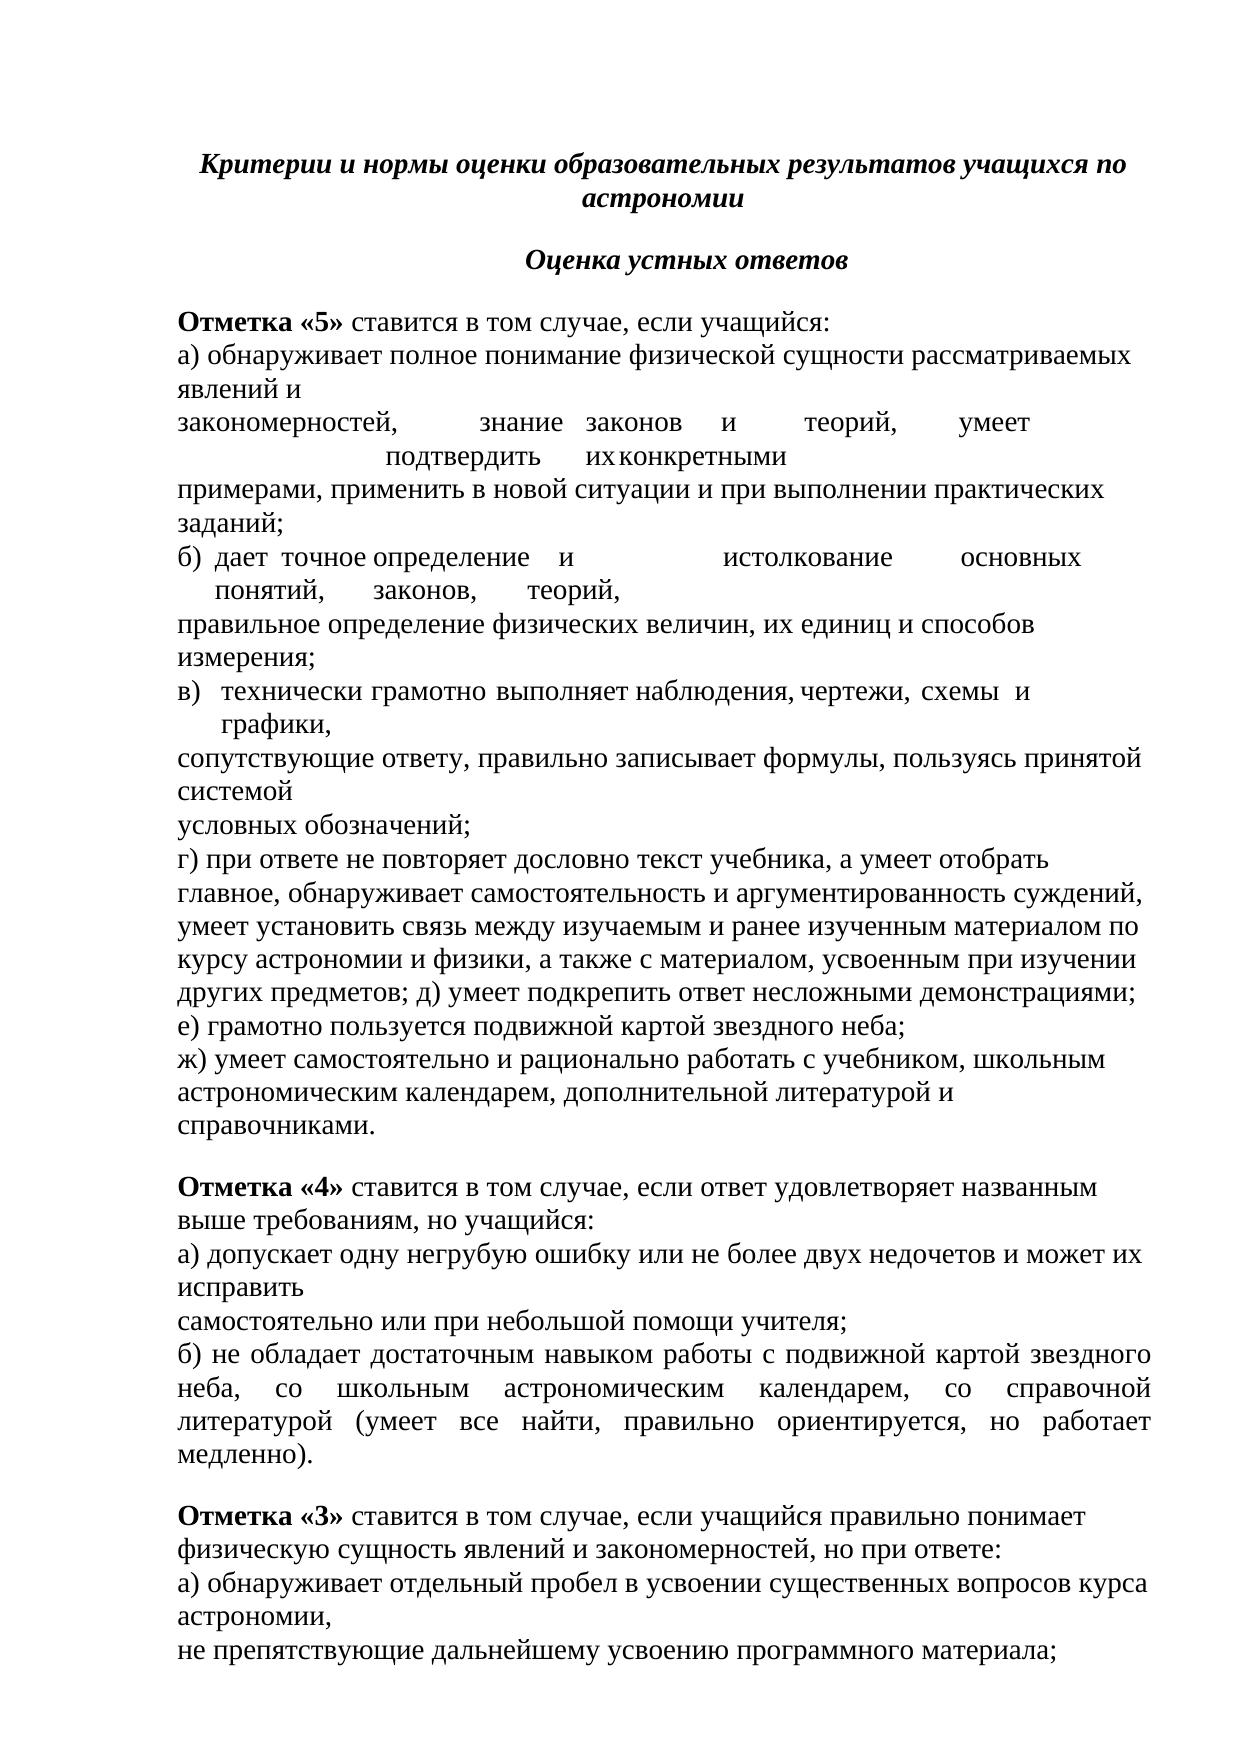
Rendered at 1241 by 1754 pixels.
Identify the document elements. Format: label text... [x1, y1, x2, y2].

text правильное определение физических величин, их единиц и способов измерения; [177, 606, 1152, 673]
text а) обнаруживает отдельный пробел в усвоении существенных вопросов курса астрономии, [177, 1565, 1152, 1632]
text Отметка «5» ставится в том случае, если учащийся: [177, 304, 1152, 337]
text в) технически грамотно выполняет наблюдения, чертежи, схемы и графики, [177, 673, 1152, 740]
text не препятствующие дальнейшему усвоению программного материала; [177, 1632, 1152, 1665]
text самостоятельно или при небольшой помощи учителя; [177, 1303, 1152, 1336]
text Отметка «4» ставится в том случае, если ответ удовлетворяет названным выше требованиям, но учащийся: [177, 1171, 1152, 1236]
text сопутствующие ответу, правильно записывает формулы, пользуясь принятой системой [177, 740, 1152, 807]
text Отметка «3» ставится в том случае, если учащийся правильно понимает физическую сущность явлений и закономерностей, но при ответе: [177, 1499, 1150, 1564]
text примерами, применить в новой ситуации и при выполнении практических заданий; [177, 472, 1152, 539]
text б) не обладает достаточным навыком работы с подвижной картой звездного неба, со школьным астрономическим календарем, со справочной литературой (умеет все найти, правильно ориентируется, но работает медленно). [177, 1338, 1152, 1469]
text а) допускает одну негрубую ошибку или не более двух недочетов и может их исправить [177, 1236, 1152, 1303]
text Критерии и нормы оценки образовательных результатов учащихся по астрономии [150, 146, 1179, 213]
text а) обнаруживает полное понимание физической сущности рассматриваемых явлений и [177, 337, 1152, 404]
text условных обозначений; [177, 807, 1152, 841]
text Оценка устных ответов [525, 242, 1152, 276]
text ж) умеет самостоятельно и рационально работать с учебником, школьным астрономическим календарем, дополнительной литературой и справочниками. [177, 1043, 1152, 1140]
text г) при ответе не повторяет дословно текст учебника, а умеет отобрать главное, обнаруживает самостоятельность и аргументированность суждений, умеет установить связь между изучаемым и ранее изученным материалом по курсу астрономии и физики, а также с материалом, усвоенным при изучении других предметов; д) умеет подкрепить ответ несложными демонстрациями; е) грамотно пользуется подвижной картой звездного неба; [177, 842, 1152, 1041]
text закономерностей, знание законов и теорий, умеет подтвердить их конкретными [177, 404, 1152, 472]
text б) дает точное определение и истолкование основных понятий, законов, теорий, [177, 539, 1152, 606]
